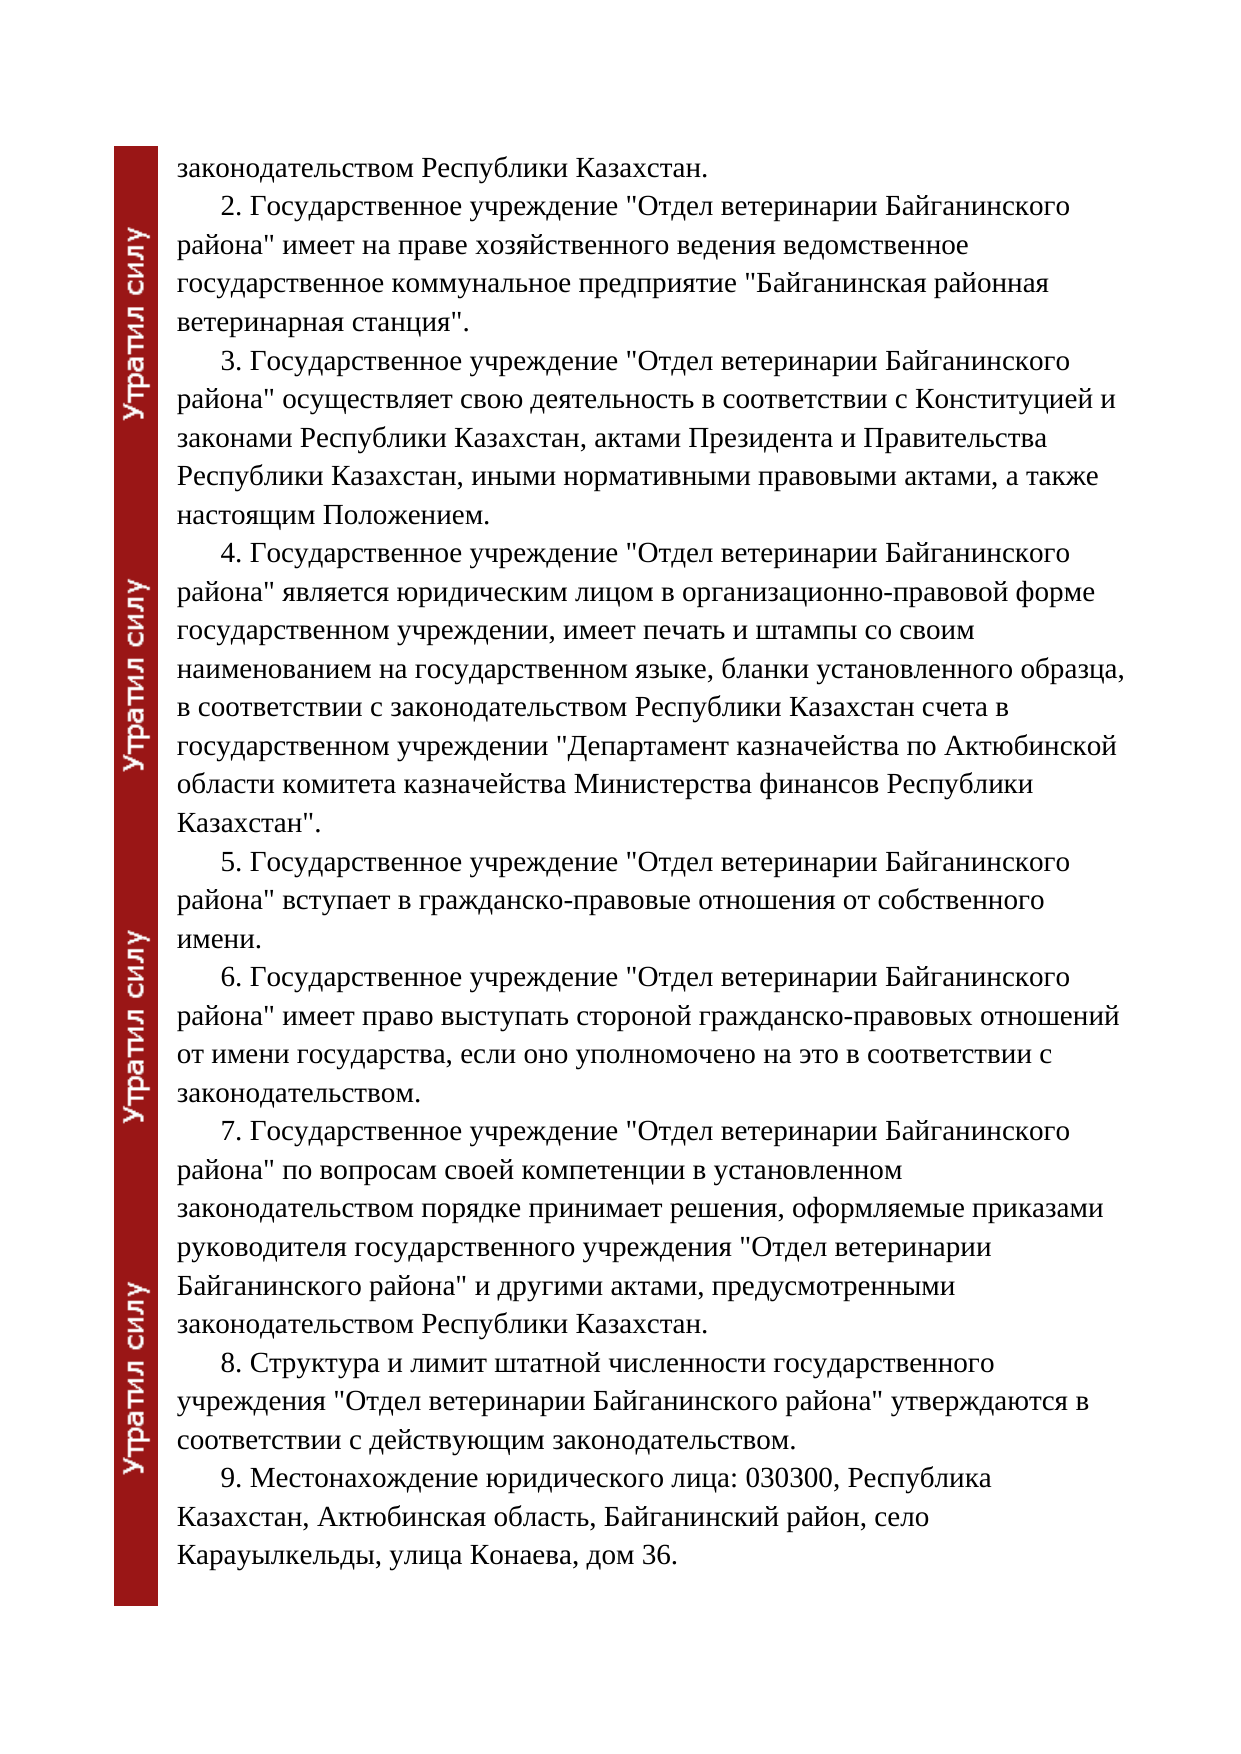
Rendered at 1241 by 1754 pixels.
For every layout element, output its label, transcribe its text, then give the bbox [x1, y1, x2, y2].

picture [114, 146, 158, 150]
picture [114, 1571, 158, 1606]
